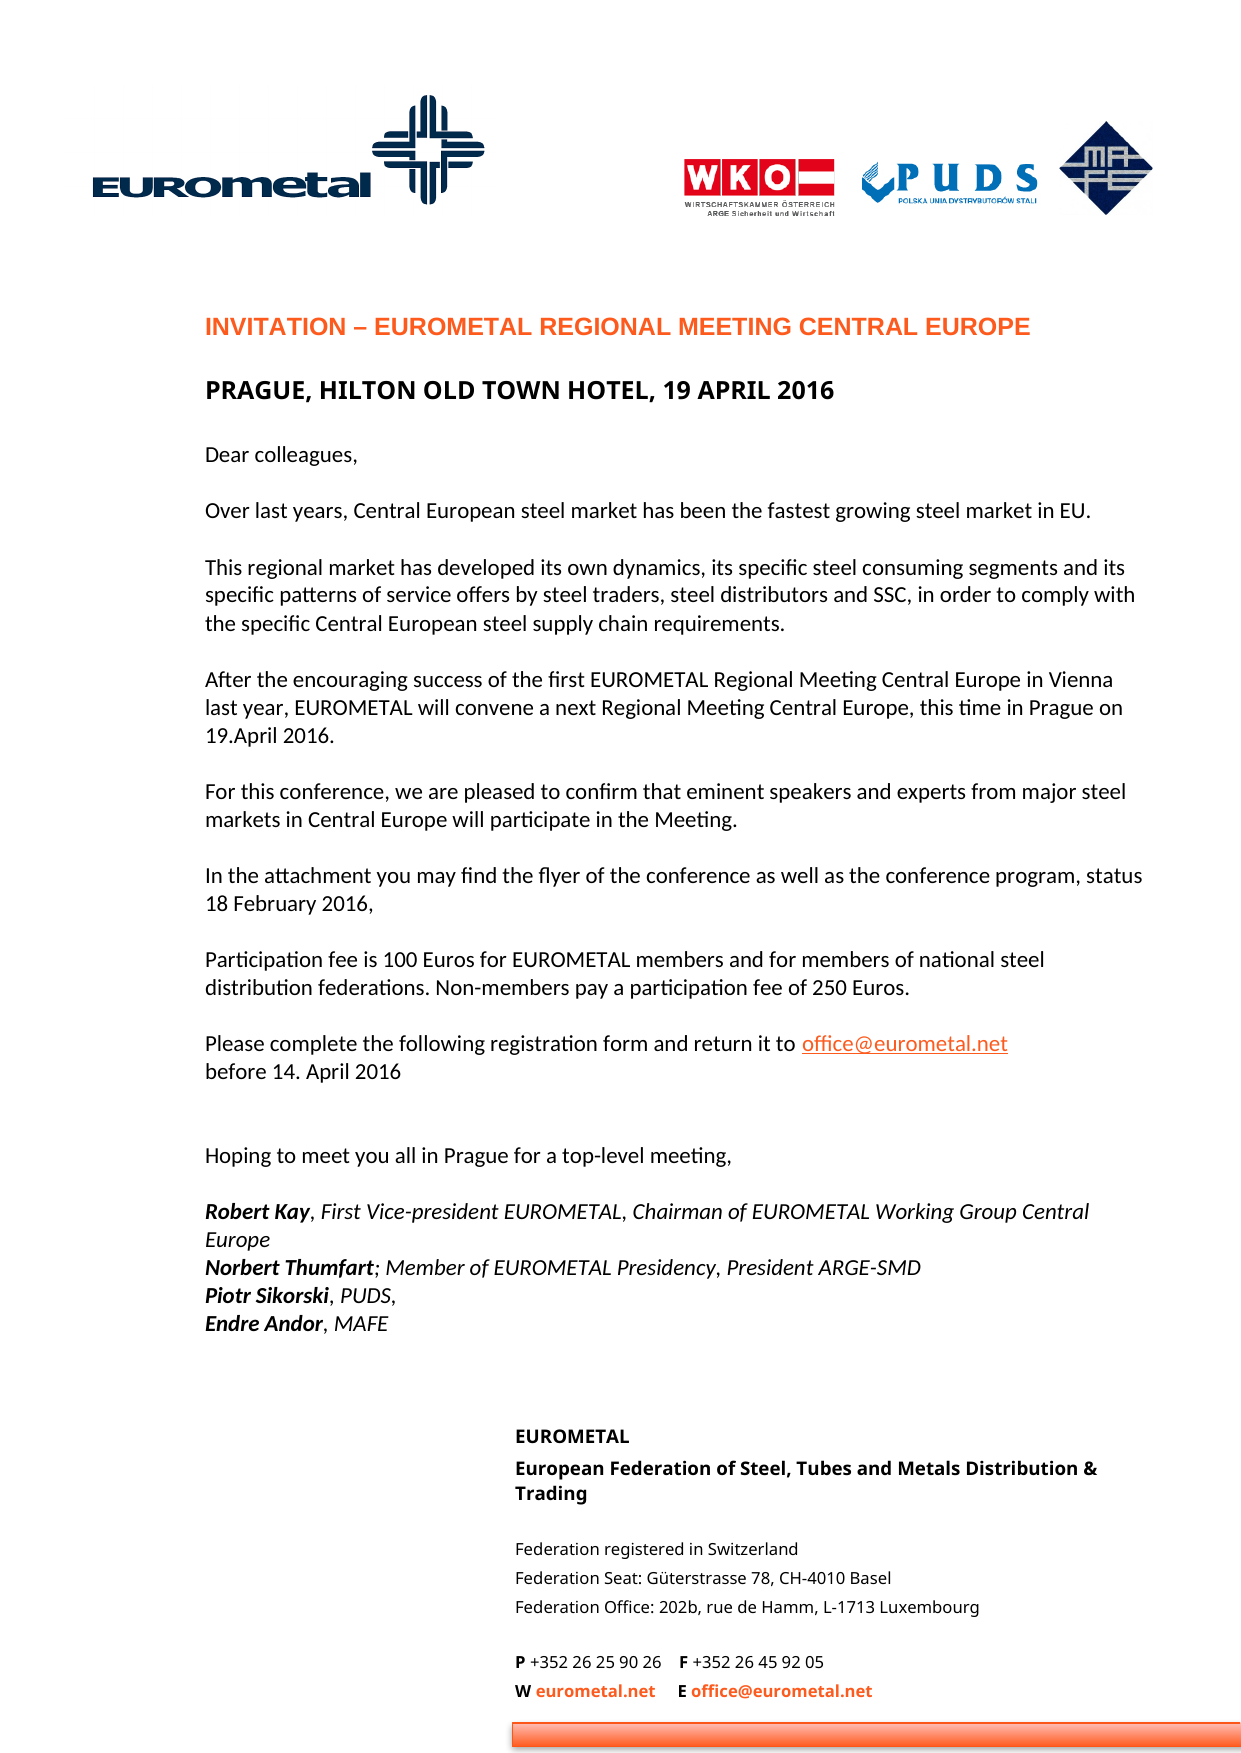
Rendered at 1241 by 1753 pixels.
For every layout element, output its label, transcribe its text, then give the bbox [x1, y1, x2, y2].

list Endre Andor, MAFE [205, 1309, 1152, 1337]
list Dear colleagues, [205, 441, 1152, 468]
list In the attachment you may find the flyer of the conference as well as the conference program, status 18 February 2016, [205, 861, 1152, 917]
picture [854, 140, 1049, 227]
list After the encouraging success of the first EUROMETAL Regional Meeting Central Europe in Vienna last year, EUROMETAL will convene a next Regional Meeting Central Europe, this time in Prague on 19.April 2016. [205, 665, 1152, 749]
picture [1059, 121, 1153, 215]
picture [65, 84, 495, 218]
list before 14. April 2016 [205, 1057, 1152, 1085]
list Over last years, Central European steel market has been the fastest growing steel market in EU. [205, 497, 1152, 524]
list Norbert Thumfart; Member of EUROMETAL Presidency, President ARGE-SMD [205, 1253, 1152, 1281]
subtitle INVITATION – EUROMETAL REGIONAL MEETING CENTRAL EUROPE [205, 311, 1152, 340]
picture [684, 159, 835, 216]
list Robert Kay, First Vice-president EUROMETAL, Chairman of EUROMETAL Working Group Central Europe [205, 1197, 1152, 1253]
list Hoping to meet you all in Prague for a top-level meeting, [205, 1141, 1152, 1169]
list For this conference, we are pleased to confirm that eminent speakers and experts from major steel markets in Central Europe will participate in the Meeting. [205, 777, 1152, 833]
list Participation fee is 100 Euros for EUROMETAL members and for members of national steel distribution federations. Non-members pay a participation fee of 250 Euros. [205, 945, 1152, 1001]
list Piotr Sikorski, PUDS, [205, 1281, 1152, 1309]
list Please complete the following registration form and return it to office@eurometal.net [205, 1029, 1152, 1057]
list This regional market has developed its own dynamics, its specific steel consuming segments and its specific patterns of service offers by steel traders, steel distributors and SSC, in order to comply with the specific Central European steel supply chain requirements. [205, 553, 1152, 637]
text PRAGUE, HILTON OLD TOWN HOTEL, 19 APRIL 2016 [205, 373, 1136, 407]
